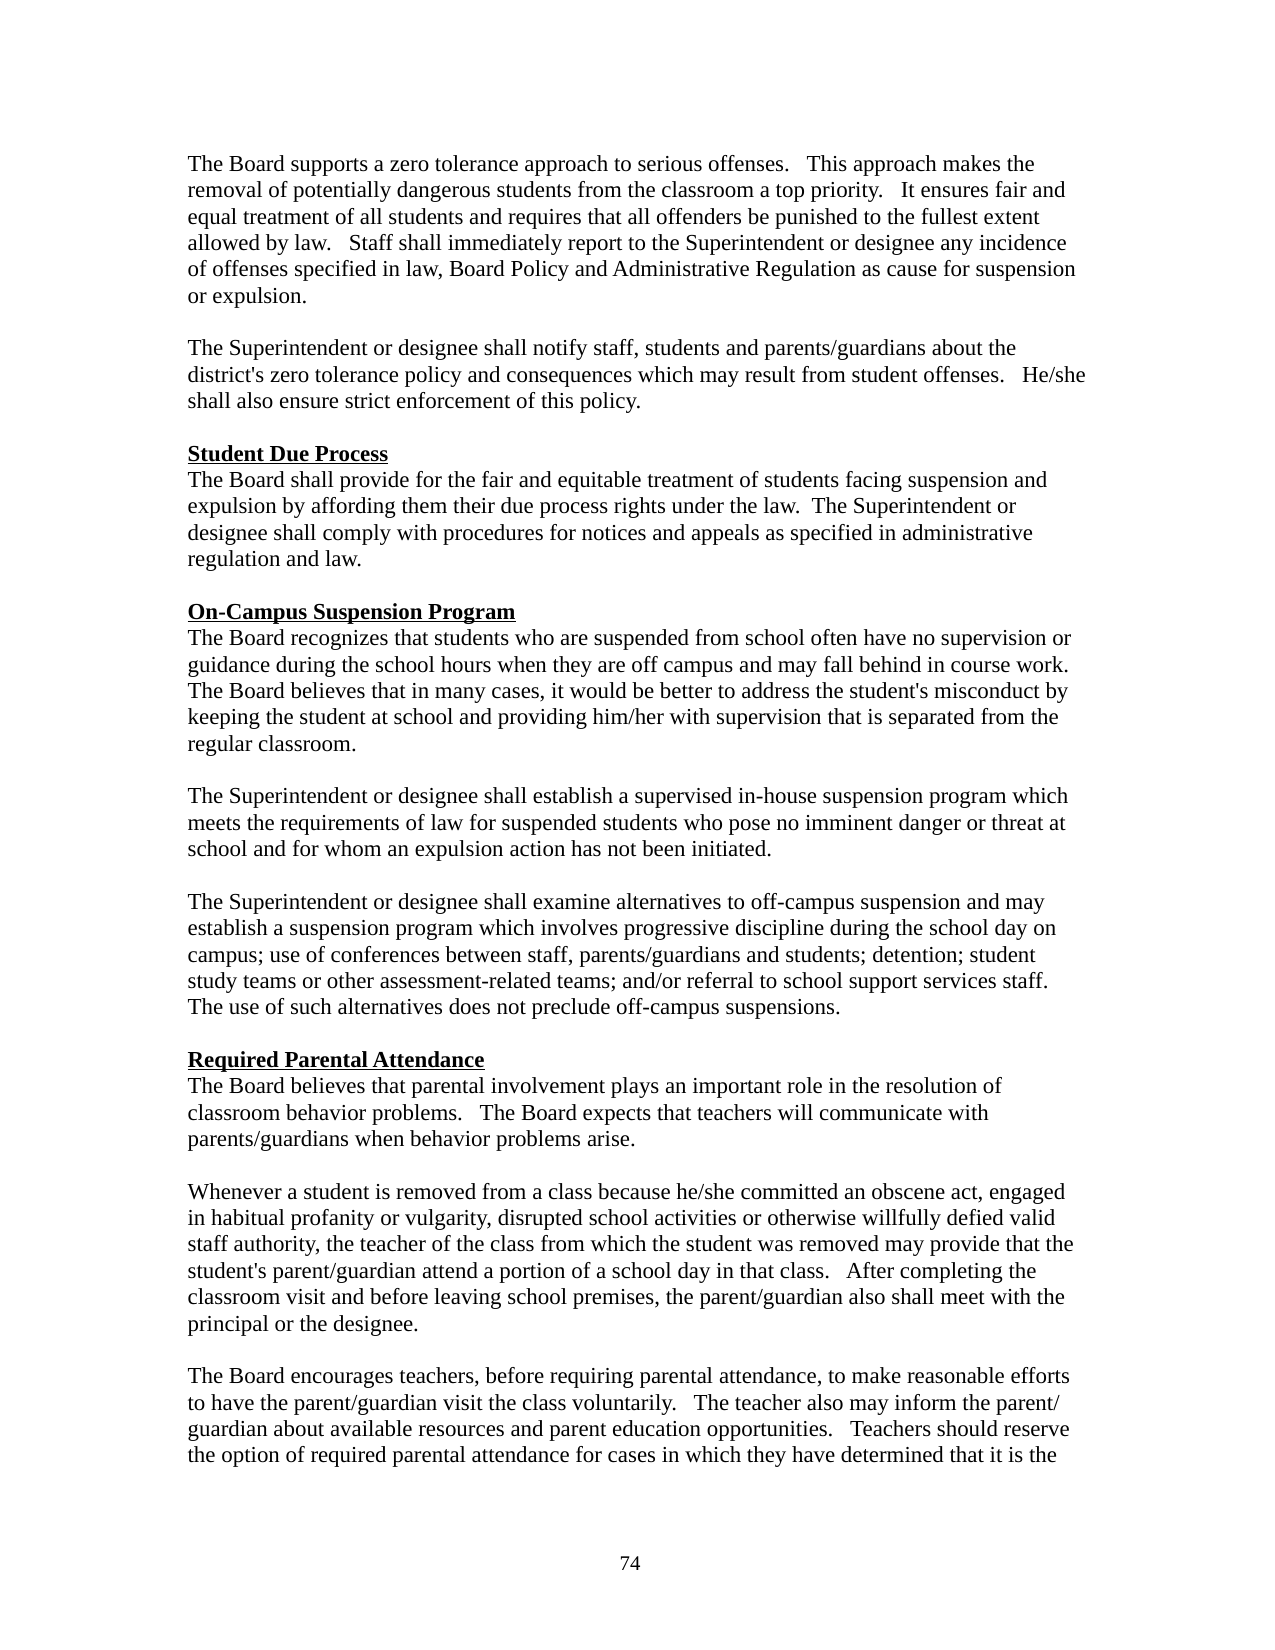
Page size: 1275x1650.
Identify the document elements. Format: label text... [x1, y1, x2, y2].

text The Superintendent or designee shall establish a supervised in-house suspension program which meets the requirements of law for suspended students who pose no imminent danger or threat at school and for whom an expulsion action has not been initiated. [187, 782, 1087, 862]
text Whenever a student is removed from a class because he/she committed an obscene act, engaged in habitual profanity or vulgarity, disrupted school activities or otherwise willfully defied valid staff authority, the teacher of the class from which the student was removed may provide that the student's parent/guardian attend a portion of a school day in that class. After completing the classroom visit and before leaving school premises, the parent/guardian also shall meet with the principal or the designee. [187, 1178, 1087, 1336]
text The Superintendent or designee shall examine alternatives to off-campus suspension and may establish a suspension program which involves progressive discipline during the school day on campus; use of conferences between staff, parents/guardians and students; detention; student study teams or other assessment-related teams; and/or referral to school support services staff. The use of such alternatives does not preclude off-campus suspensions. [187, 888, 1087, 1020]
text Required Parental Attendance [187, 1046, 1087, 1072]
text The Board encourages teachers, before requiring parental attendance, to make reasonable efforts to have the parent/guardian visit the class voluntarily. The teacher also may inform the parent/ [187, 1362, 1087, 1415]
text The Board recognizes that students who are suspended from school often have no supervision or guidance during the school hours when they are off campus and may fall behind in course work. The Board believes that in many cases, it would be better to address the student's misconduct by keeping the student at school and providing him/her with supervision that is separated from the regular classroom. [187, 624, 1087, 756]
text The Superintendent or designee shall notify staff, students and parents/guardians about the district's zero tolerance policy and consequences which may result from student offenses. He/she shall also ensure strict enforcement of this policy. [187, 334, 1087, 413]
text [187, 1415, 1087, 1468]
text The Board believes that parental involvement plays an important role in the resolution of classroom behavior problems. The Board expects that teachers will communicate with parents/guardians when behavior problems arise. [187, 1072, 1087, 1151]
text The Board supports a zero tolerance approach to serious offenses. This approach makes the removal of potentially dangerous students from the classroom a top priority. It ensures fair and equal treatment of all students and requires that all offenders be punished to the fullest extent allowed by law. Staff shall immediately report to the Superintendent or designee any incidence of offenses specified in law, Board Policy and Administrative Regulation as cause for suspension or expulsion. [187, 150, 1087, 308]
text Student Due Process [187, 440, 1087, 466]
text On-Campus Suspension Program [187, 598, 1087, 624]
text The Board shall provide for the fair and equitable treatment of students facing suspension and expulsion by affording them their due process rights under the law. The Superintendent or designee shall comply with procedures for notices and appeals as specified in administrative regulation and law. [187, 466, 1087, 572]
